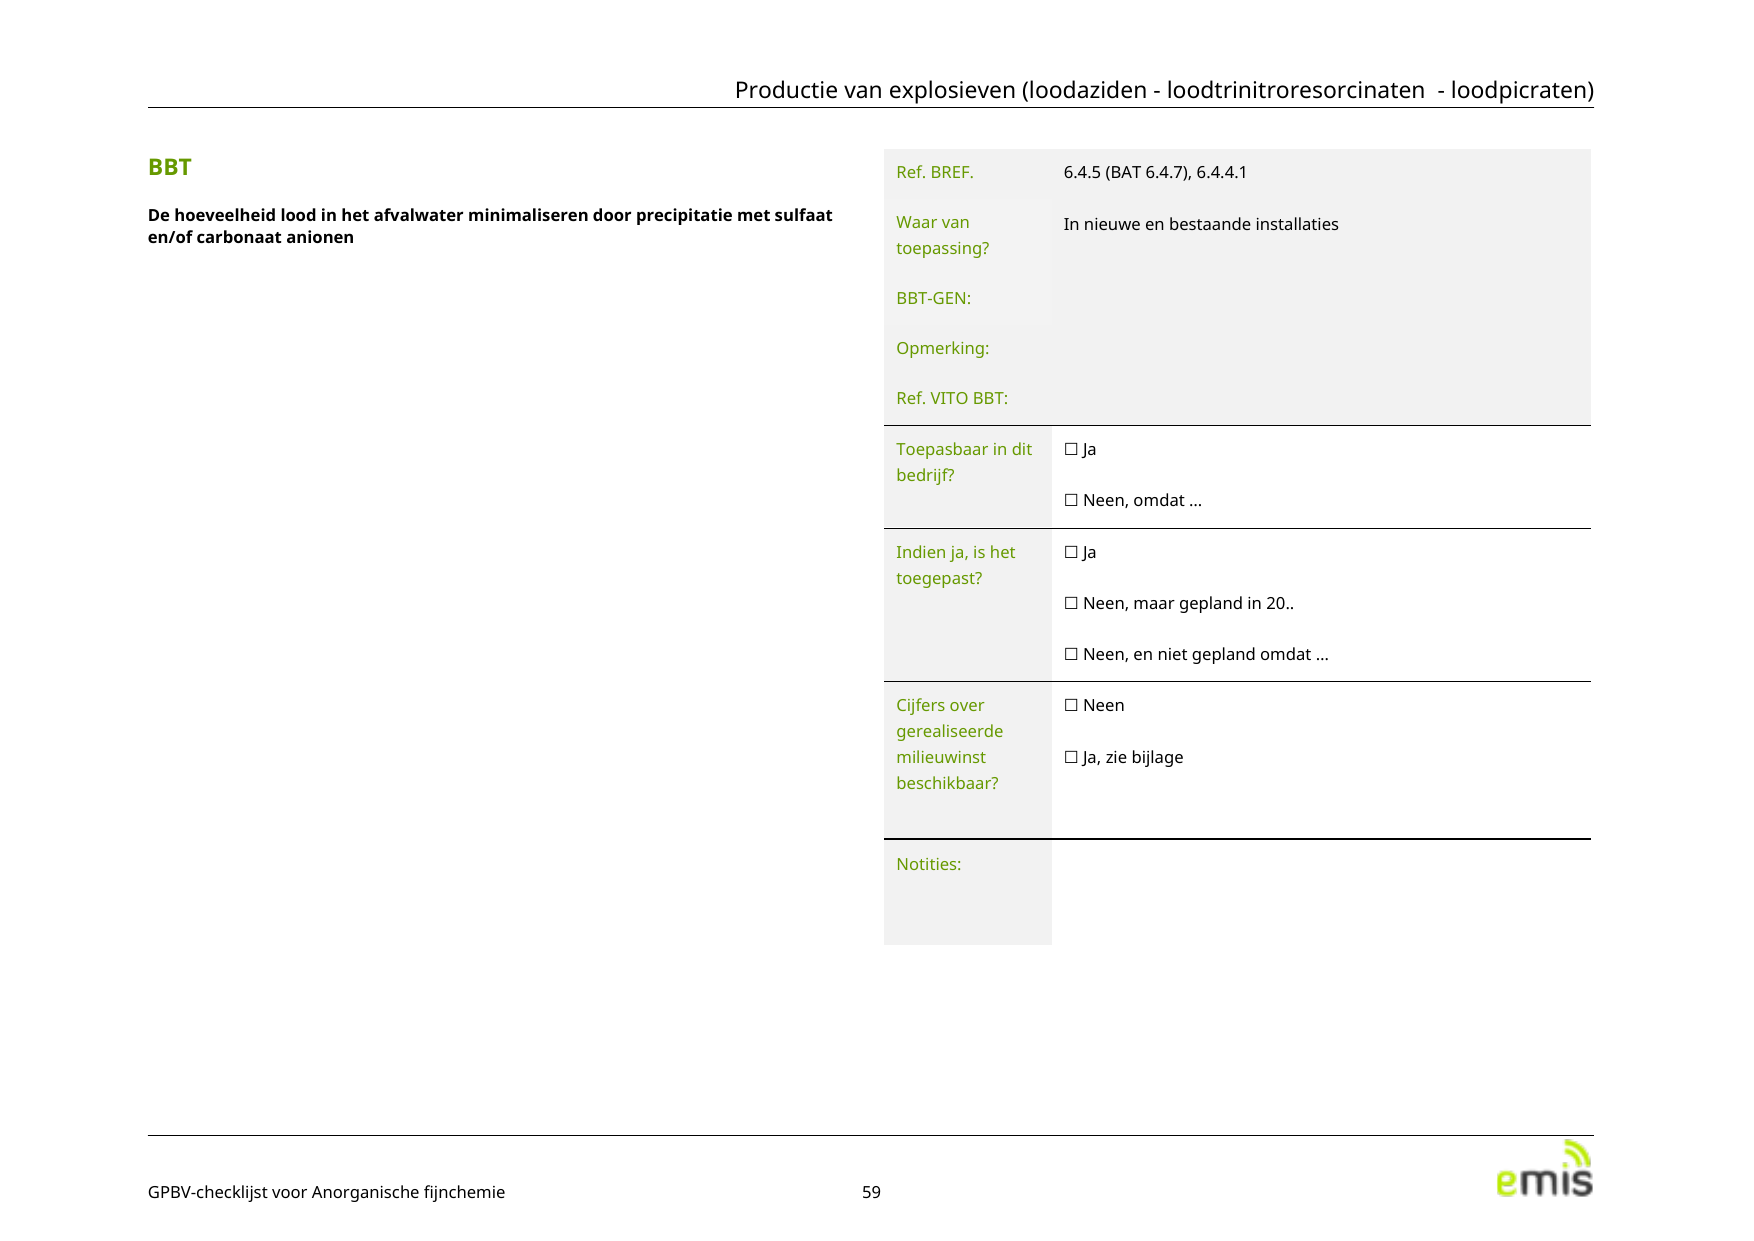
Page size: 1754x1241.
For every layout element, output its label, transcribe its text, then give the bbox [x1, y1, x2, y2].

text Productie van explosieven (loodaziden - loodtrinitroresorcinaten - loodpicraten) [148, 74, 1594, 107]
table_header BBT De hoeveelheid lood in het afvalwater minimaliseren door precipitatie met sulfaat en/of carbonaat anionen [133, 134, 869, 959]
table_header [870, 134, 1606, 959]
picture [1496, 1138, 1595, 1199]
